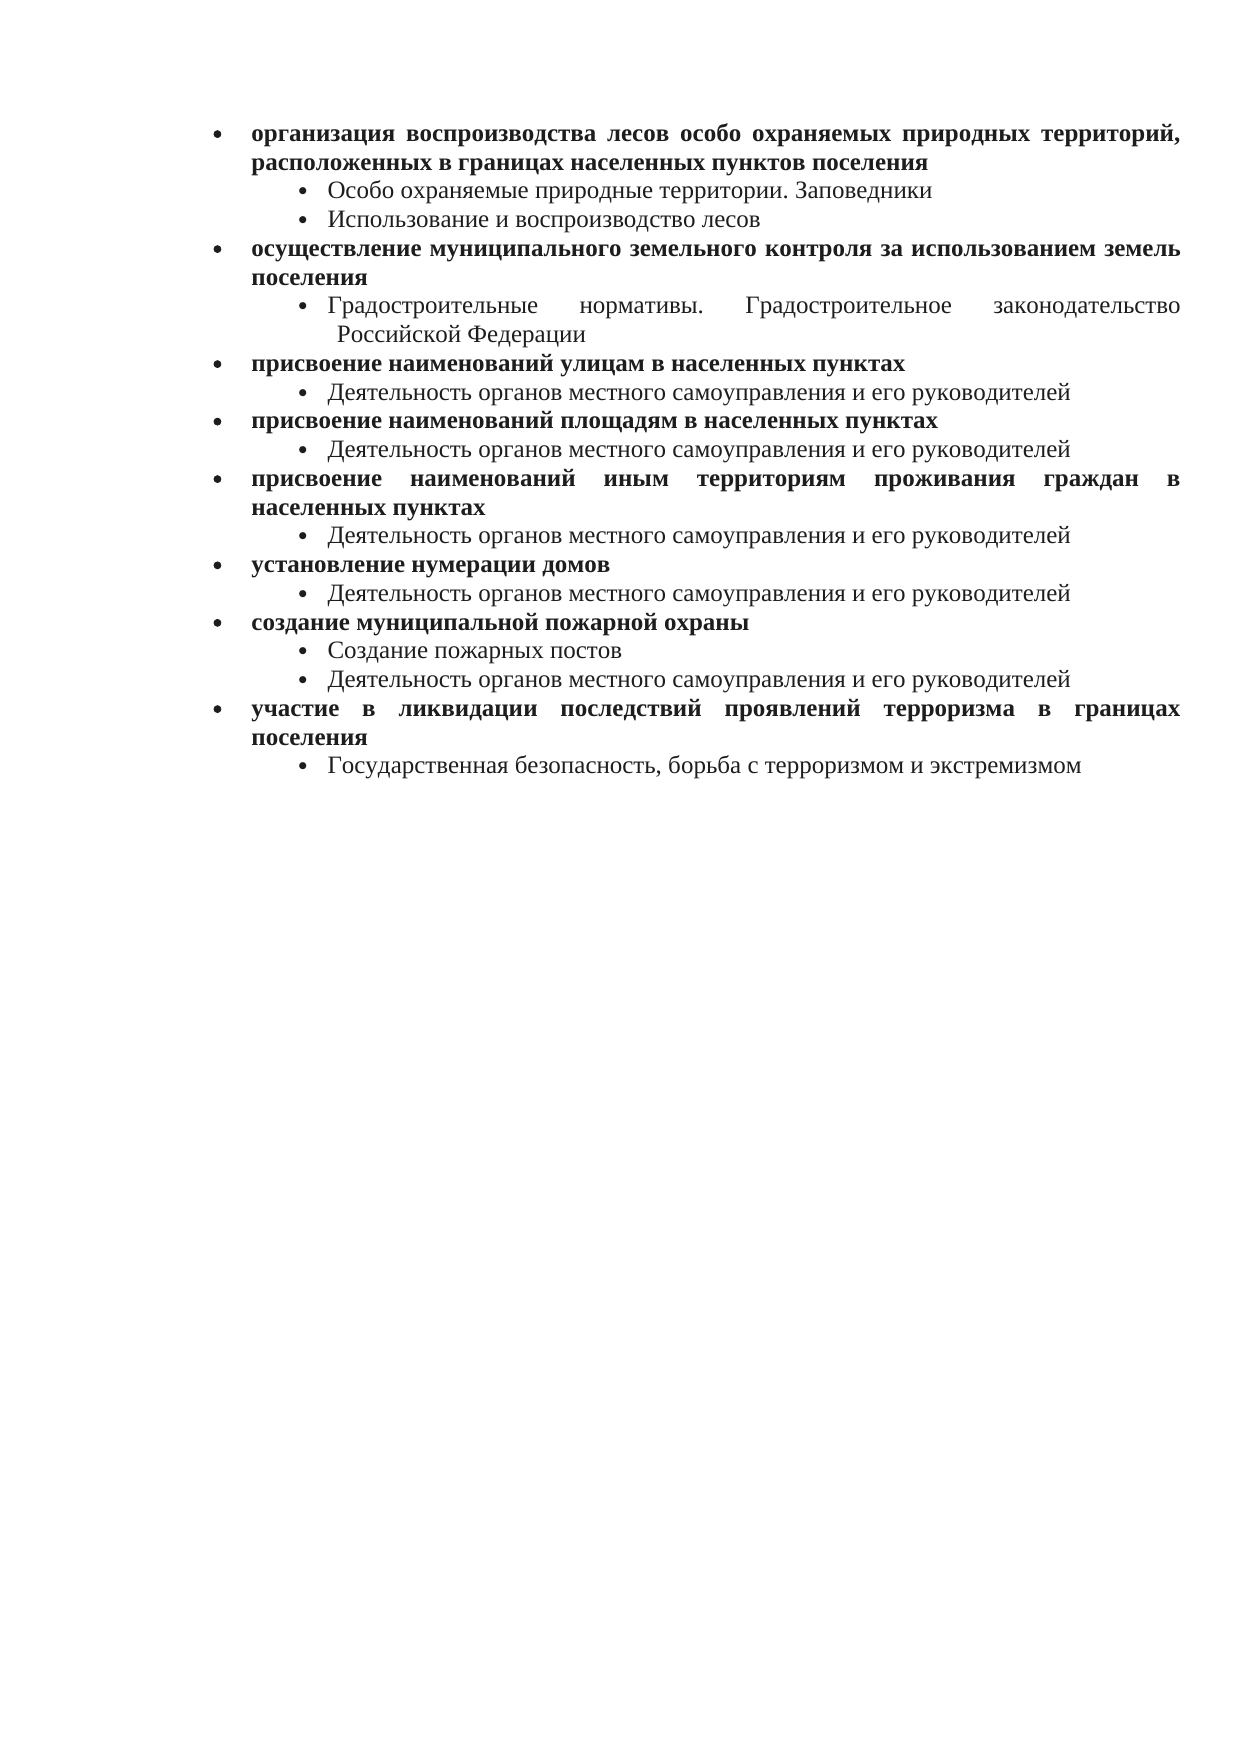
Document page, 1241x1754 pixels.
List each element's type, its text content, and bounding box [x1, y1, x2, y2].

list Деятельность органов местного самоуправления и его руководителей [299, 664, 1181, 693]
list Использование и воспроизводство лесов [299, 204, 1181, 233]
list Деятельность органов местного самоуправления и его руководителей [299, 578, 1181, 607]
list осуществление муниципального земельного контроля за использованием земель поселения [214, 233, 1181, 291]
list присвоение наименований иным территориям проживания граждан в населенных пунктах [214, 463, 1181, 521]
list создание муниципальной пожарной охраны [214, 607, 1181, 636]
list Государственная безопасность, борьба с терроризмом и экстремизмом [299, 751, 1181, 779]
list Особо охраняемые природные территории. Заповедники [299, 176, 1181, 204]
list Деятельность органов местного самоуправления и его руководителей [299, 377, 1181, 406]
list Градостроительные нормативы. Градостроительное законодательство Российской Федерации [299, 291, 1181, 348]
list присвоение наименований площадям в населенных пунктах [214, 406, 1181, 434]
list установление нумерации домов [214, 549, 1181, 578]
list организация воспроизводства лесов особо охраняемых природных территорий, расположенных в границах населенных пунктов поселения [214, 118, 1181, 176]
list Деятельность органов местного самоуправления и его руководителей [299, 434, 1181, 463]
list участие в ликвидации последствий проявлений терроризма в границах поселения [214, 693, 1181, 751]
list присвоение наименований улицам в населенных пунктах [214, 348, 1181, 377]
list Создание пожарных постов [299, 636, 1181, 664]
list Деятельность органов местного самоуправления и его руководителей [299, 521, 1181, 549]
